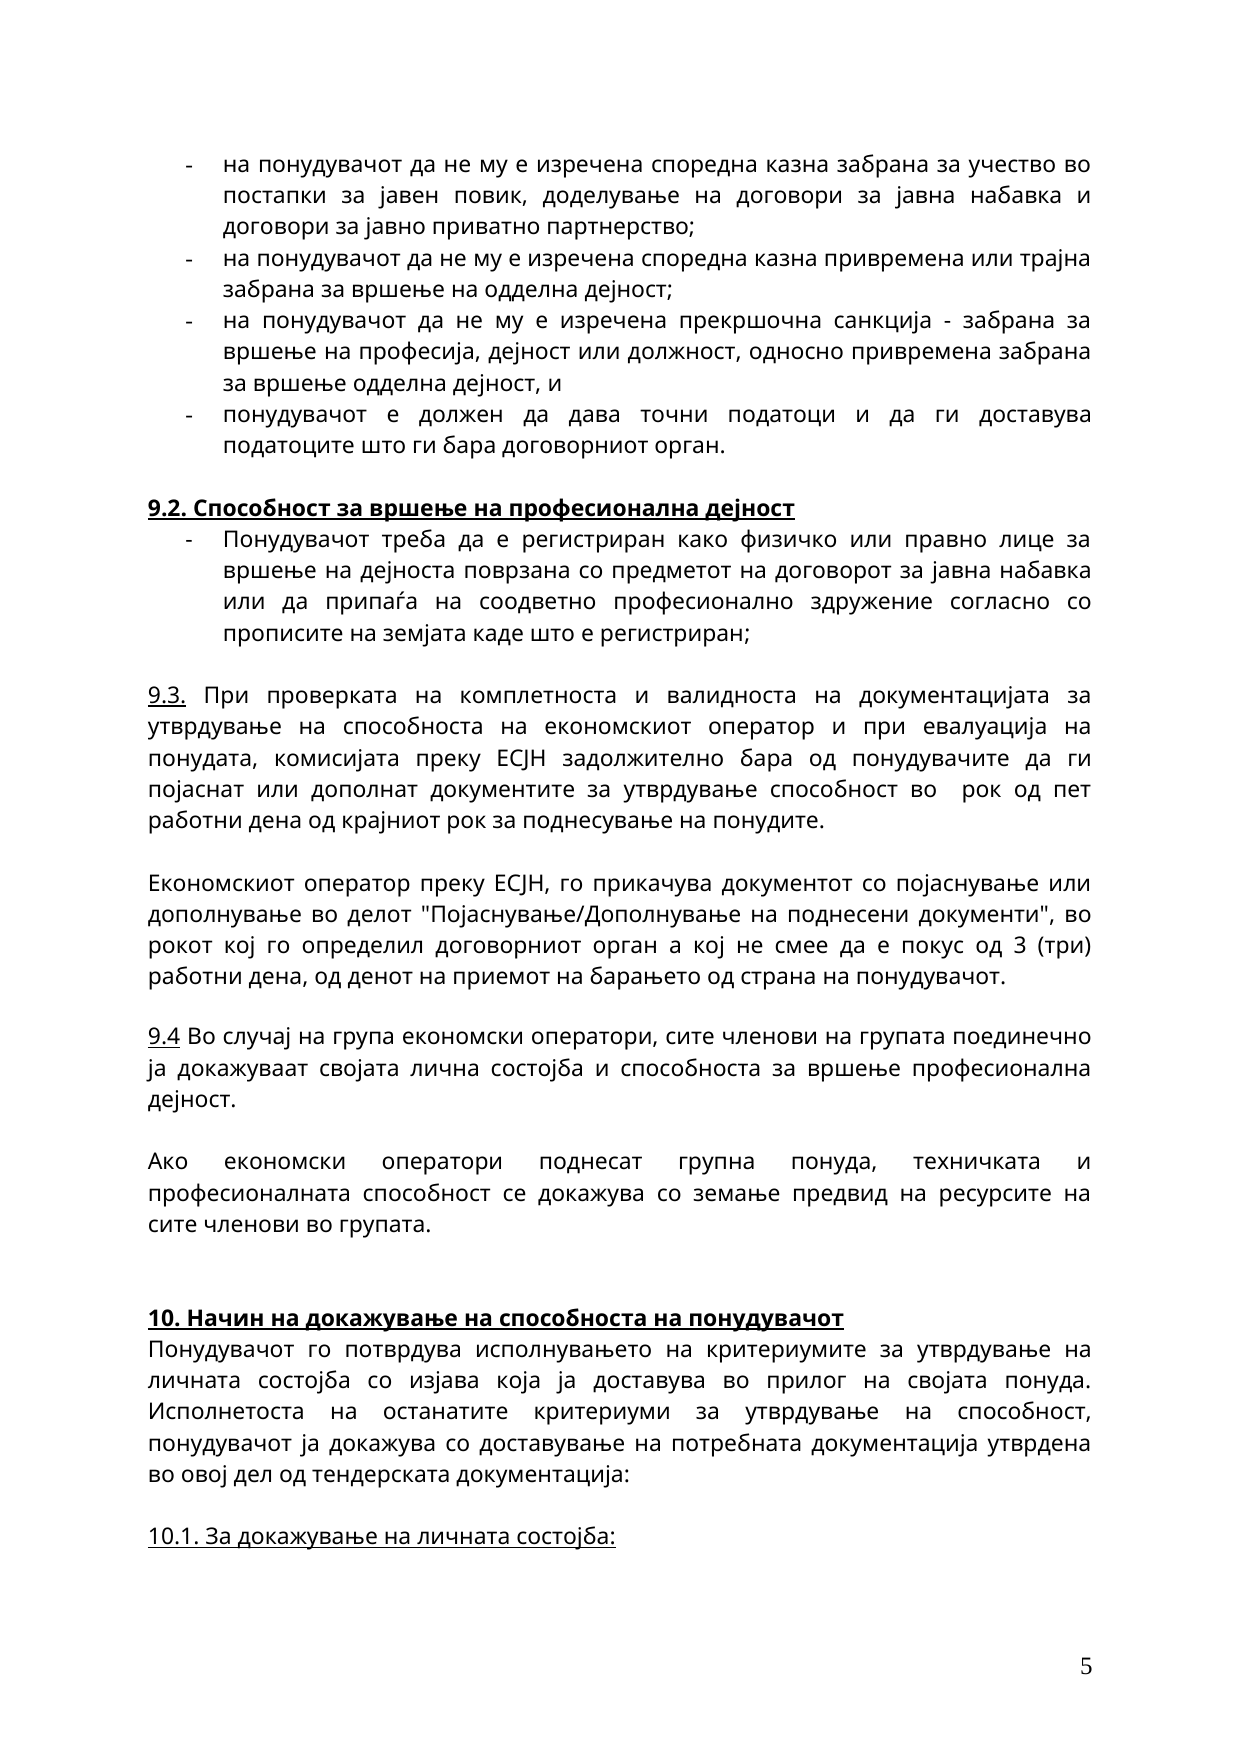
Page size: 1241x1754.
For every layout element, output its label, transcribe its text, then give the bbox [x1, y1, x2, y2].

list на понудувачот да не му е изречена прекршочна санкција - забрана за вршење на професија, дејност или должност, односно привремена забрана за вршење одделна дејност, и [185, 304, 1092, 398]
text Економскиот оператор преку ЕСЈН, го прикачува документот со појаснување или дополнување во делот "Појаснување/Дополнување на поднесени документи", во рокот кој го определил договорниот орган а кој не смее да е покус од 3 (три) работни дена, од денот на приемот на барањето од страна на понудувачот. [148, 866, 1092, 991]
list на понудувачот да не му е изречена споредна казна забрана за учество во постапки за јавен повик, доделување на договори за јавна набавка и договори за јавно приватно партнерство; [185, 148, 1092, 241]
text 9.4 Во случај на група економски оператори, сите членови на групата поединечно ја докажуваат својата лична состојба и способноста за вршење професионална дејност. [148, 1020, 1092, 1114]
list Понудувачот треба да е регистриран како физичко или правно лице за вршење на дејноста поврзана со предметот на договорот за јавна набавка или да припаѓа на соодветно професионално здружение согласно со прописите на земјата каде што е регистриран; [185, 523, 1092, 648]
text 9.2. Способност за вршење на професионална дејност [148, 491, 1092, 523]
list на понудувачот да не му е изречена споредна казна привремена или трајна забрана за вршење на одделна дејност; [185, 241, 1092, 304]
text 10.1. За докажување на личната состојба: [148, 1520, 1092, 1551]
list понудувачот е должен да дава точни податоци и да ги доставува податоците што ги бара договорниот орган. [185, 398, 1092, 460]
text 9.3. При проверката на комплетноста и валидноста на документацијата за утврдување на способноста на економскиот оператор и при евалуација на понудата, комисијата преку ЕСЈН задолжително бара од понудувачите да ги појаснат или дополнат документите за утврдување способност во рок од пет работни дена од крајниот рок за поднесување на понудите. [148, 679, 1092, 835]
text Понудувачот го потврдува исполнувањето на критериумите за утврдување на личната состојба со изјава која ја доставува во прилог на својата понуда. Исполнетоста на останатите критериуми за утврдување на способност, понудувачот ја докажува со доставување на потребната документација утврдена во овој дел од тендерската документација: [148, 1333, 1092, 1489]
text Ако економски оператори поднесат групна понуда, техничката и професионалната способност се докажува со земање предвид на ресурсите на сите членови во групата. [148, 1145, 1092, 1239]
text 10. Начин на докажување на способноста на понудувачот [148, 1301, 1092, 1333]
